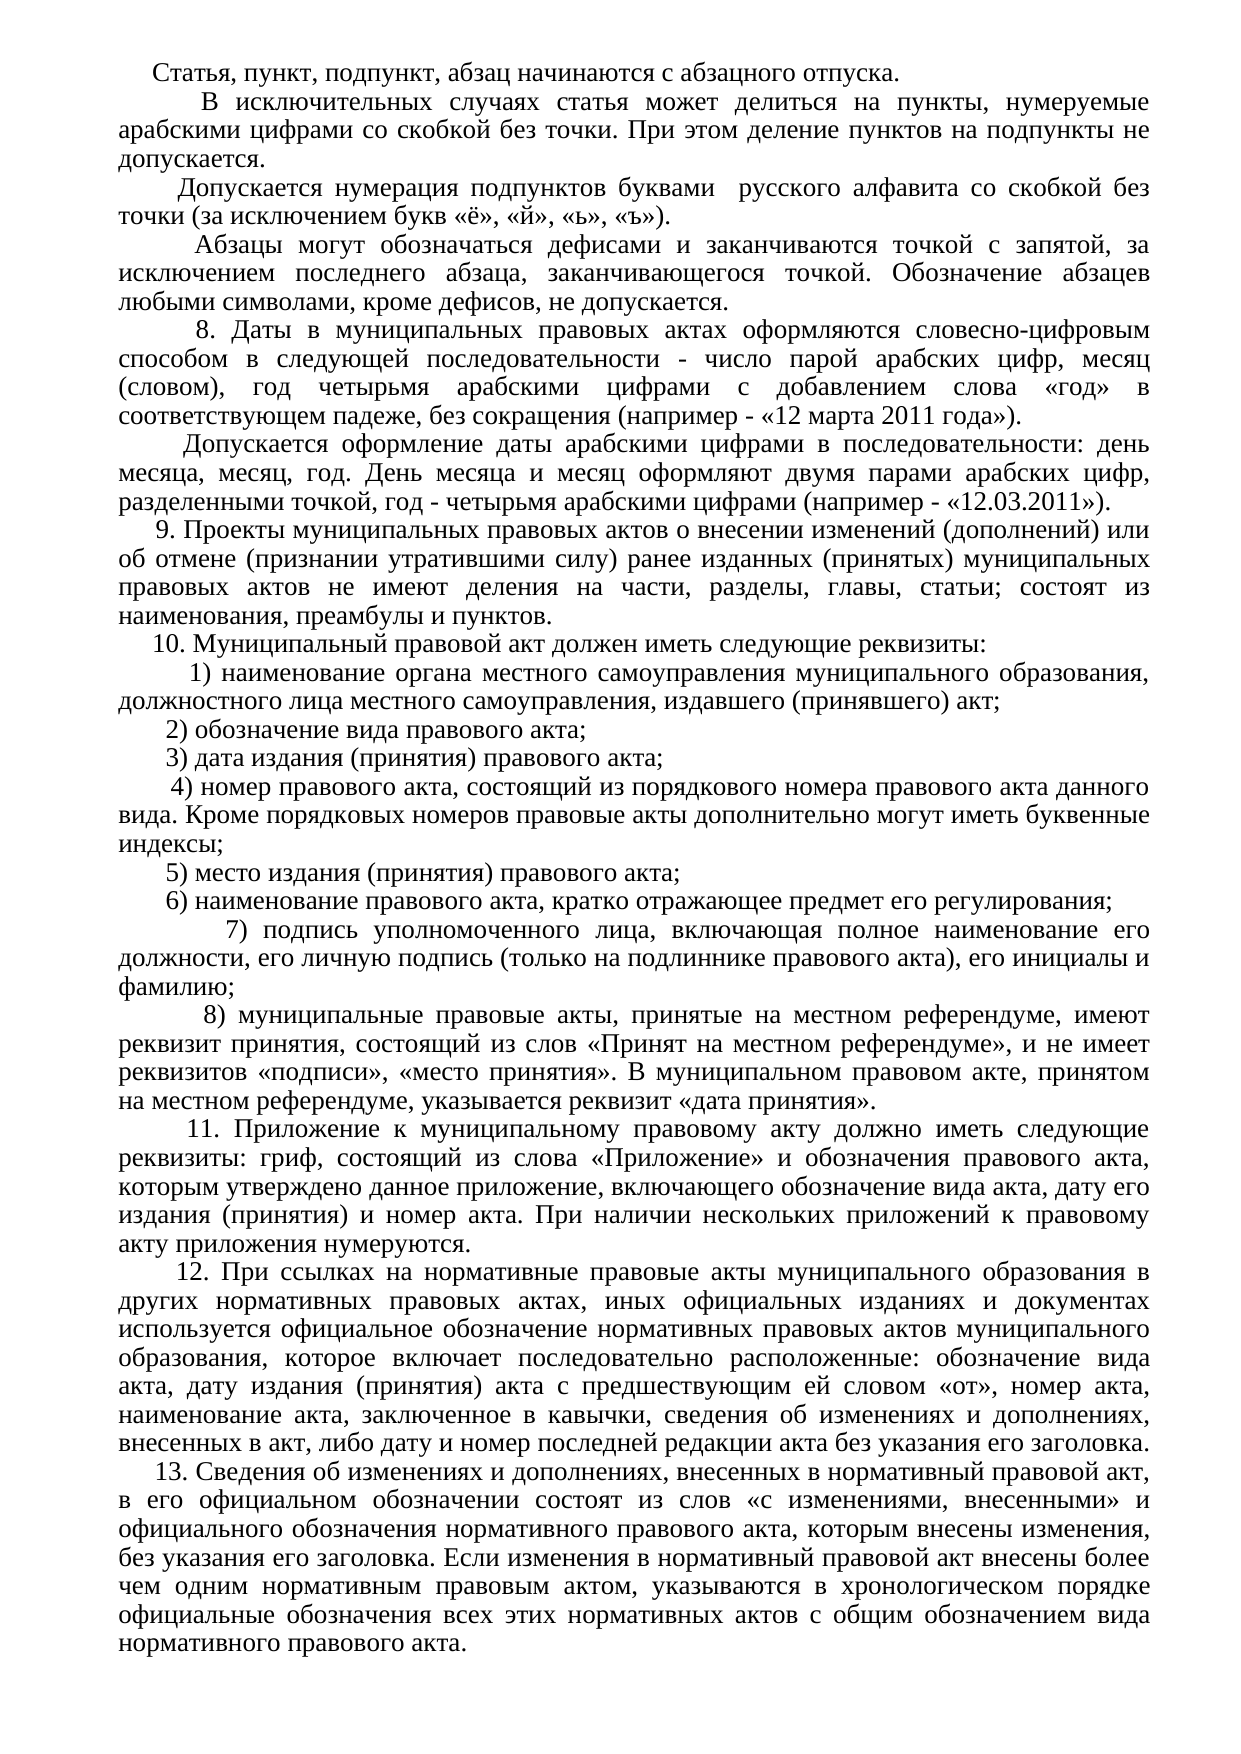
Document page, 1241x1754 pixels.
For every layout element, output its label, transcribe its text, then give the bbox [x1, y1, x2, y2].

text Статья, пункт, подпункт, абзац начинаются с абзацного отпуска. [118, 59, 1152, 88]
text 12. При ссылках на нормативные правовые акты муниципального образования в других нормативных правовых актах, иных официальных изданиях и документах используется официальное обозначение нормативных правовых актов муниципального образования, которое включает последовательно расположенные: обозначение вида акта, дату издания (принятия) акта с предшествующим ей словом «от», номер акта, наименование акта, заключенное в кавычки, сведения об изменениях и дополнениях, внесенных в акт, либо дату и номер последней редакции акта без указания его заголовка. [118, 1258, 1152, 1458]
text 11. Приложение к муниципальному правовому акту должно иметь следующие реквизиты: гриф, состоящий из слова «Приложение» и обозначения правового акта, которым утверждено данное приложение, включающего обозначение вида акта, дату его издания (принятия) и номер акта. При наличии нескольких приложений к правовому акту приложения нумеруются. [118, 1115, 1152, 1258]
text 2) обозначение вида правового акта; [118, 716, 1152, 744]
text 8. Даты в муниципальных правовых актах оформляются словесно-цифровым способом в следующей последовательности - число парой арабских цифр, месяц (словом), год четырьмя арабскими цифрами с добавлением слова «год» в соответствующем падеже, без сокращения (например - «12 марта 2011 года»). [118, 316, 1152, 430]
text 3) дата издания (принятия) правового акта; [118, 744, 1152, 773]
text 6) наименование правового акта, кратко отражающее предмет его регулирования; [118, 887, 1152, 915]
text Допускается оформление даты арабскими цифрами в последовательности: день месяца, месяц, год. День месяца и месяц оформляют двумя парами арабских цифр, разделенными точкой, год - четырьмя арабскими цифрами (например - «12.03.2011»). [118, 430, 1152, 516]
text 5) место издания (принятия) правового акта; [118, 858, 1152, 887]
text 9. Проекты муниципальных правовых актов о внесении изменений (дополнений) или об отмене (признании утратившими силу) ранее изданных (принятых) муниципальных правовых актов не имеют деления на части, разделы, главы, статьи; состоят из наименования, преамбулы и пунктов. [118, 516, 1152, 630]
text 8) муниципальные правовые акты, принятые на местном референдуме, имеют реквизит принятия, состоящий из слов «Принят на местном референдуме», и не имеет реквизитов «подписи», «место принятия». В муниципальном правовом акте, принятом на местном референдуме, указывается реквизит «дата принятия». [118, 1001, 1152, 1115]
text Допускается нумерация подпунктов буквами русского алфавита со скобкой без точки (за исключением букв «ё», «й», «ь», «ъ»). [118, 173, 1152, 230]
text 4) номер правового акта, состоящий из порядкового номера правового акта данного вида. Кроме порядковых номеров правовые акты дополнительно могут иметь буквенные индексы; [118, 773, 1152, 858]
text Абзацы могут обозначаться дефисами и заканчиваются точкой с запятой, за исключением последнего абзаца, заканчивающегося точкой. Обозначение абзацев любыми символами, кроме дефисов, не допускается. [118, 230, 1152, 316]
text В исключительных случаях статья может делиться на пункты, нумеруемые арабскими цифрами со скобкой без точки. При этом деление пунктов на подпункты не допускается. [118, 88, 1152, 173]
text 10. Муниципальный правовой акт должен иметь следующие реквизиты: [118, 630, 1152, 658]
text 13. Сведения об изменениях и дополнениях, внесенных в нормативный правовой акт, в его официальном обозначении состоят из слов «с изменениями, внесенными» и официального обозначения нормативного правового акта, которым внесены изменения, без указания его заголовка. Если изменения в нормативный правовой акт внесены более чем одним нормативным правовым актом, указываются в хронологическом порядке официальные обозначения всех этих нормативных актов с общим обозначением вида нормативного правового акта. [118, 1458, 1152, 1657]
text 1) наименование органа местного самоуправления муниципального образования, должностного лица местного самоуправления, издавшего (принявшего) акт; [118, 658, 1152, 716]
text 7) подпись уполномоченного лица, включающая полное наименование его должности, его личную подпись (только на подлиннике правового акта), его инициалы и фамилию; [118, 915, 1152, 1001]
